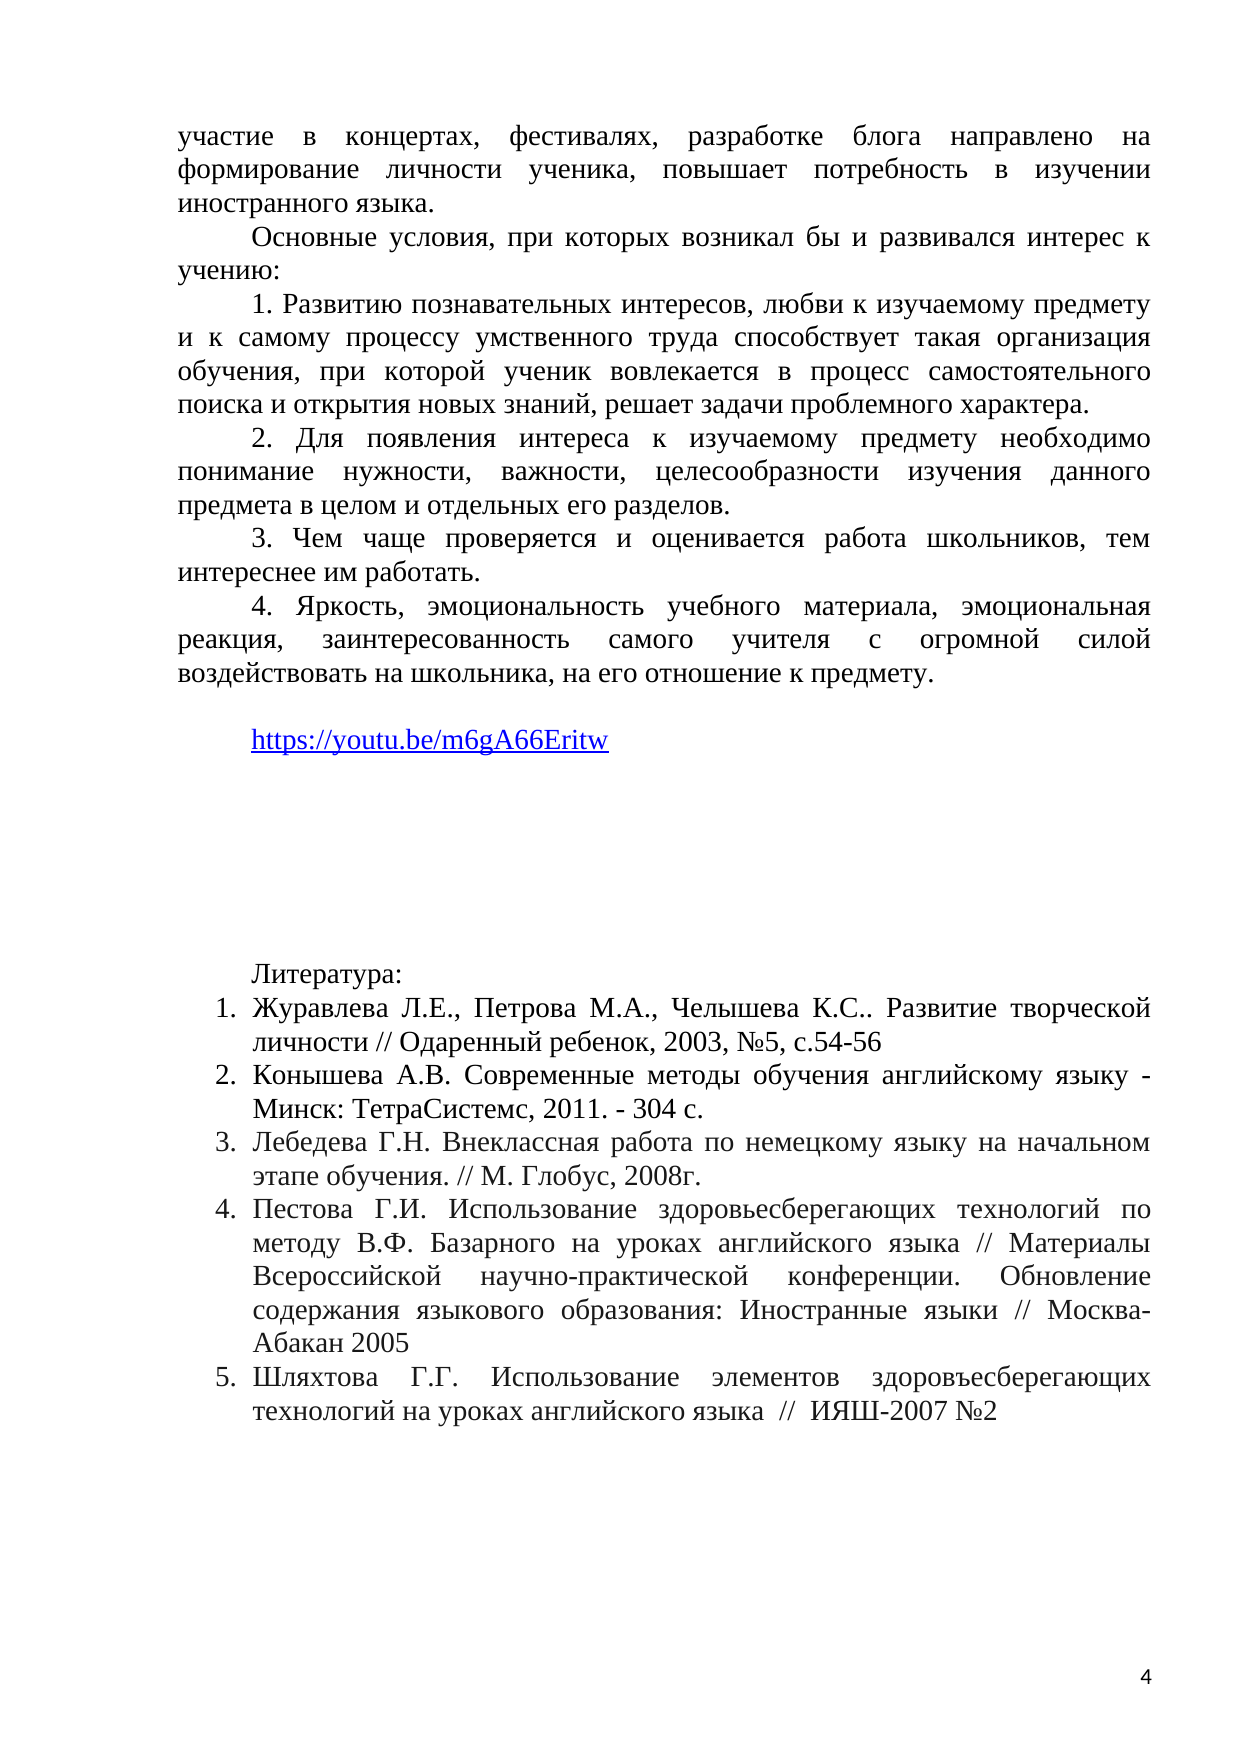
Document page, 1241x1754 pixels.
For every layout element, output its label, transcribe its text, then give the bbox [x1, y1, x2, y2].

list Шляхтова Г.Г. Использование элементов здоровъесберегающих технологий на уроках английского языка // ИЯШ-2007 №2 [215, 1359, 1152, 1426]
text 3. Чем чаще проверяется и оценивается работа школьников, тем интереснее им работать. [177, 521, 1152, 588]
text 4. Яркость, эмоциональность учебного материала, эмоциональная реакция, заинтересованность самого учителя с огромной силой воздействовать на школьника, на его отношение к предмету. [177, 588, 1152, 688]
list Лебедева Г.Н. Внеклассная работа по немецкому языку на начальном этапе обучения. // М. Глобус, 2008г. [215, 1124, 1152, 1191]
text Основные условия, при которых возникал бы и развивался интерес к учению: [177, 219, 1152, 286]
text 1. Развитию познавательных интересов, любви к изучаемому предмету и к самому процессу умственного труда способствует такая организация обучения, при которой ученик вовлекается в процесс самостоятельного поиска и открытия новых знаний, решает задачи проблемного характера. [177, 286, 1152, 420]
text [177, 118, 1152, 219]
text 2. Для появления интереса к изучаемому предмету необходимо понимание нужности, важности, целесообразности изучения данного предмета в целом и отдельных его разделов. [177, 420, 1152, 521]
list Журавлева Л.Е., Петрова М.А., Челышева К.С.. Развитие творческой личности // Одаренный ребенок, 2003, №5, с.54-56 [215, 990, 1152, 1057]
text Литература: [177, 957, 1152, 990]
text https://youtu.be/m6gA66Eritw [177, 722, 1152, 755]
list Конышева А.В. Современные методы обучения английскому языку - Минск: ТетраСистемс, 2011. - 304 с. [215, 1057, 1152, 1124]
list Пестова Г.И. Использование здоровьесберегающих технологий по методу В.Ф. Базарного на уроках английского языка // Материалы Всероссийской научно-практической конференции. Обновление содержания языкового образования: Иностранные языки // Москва-Абакан 2005 [215, 1191, 1152, 1359]
